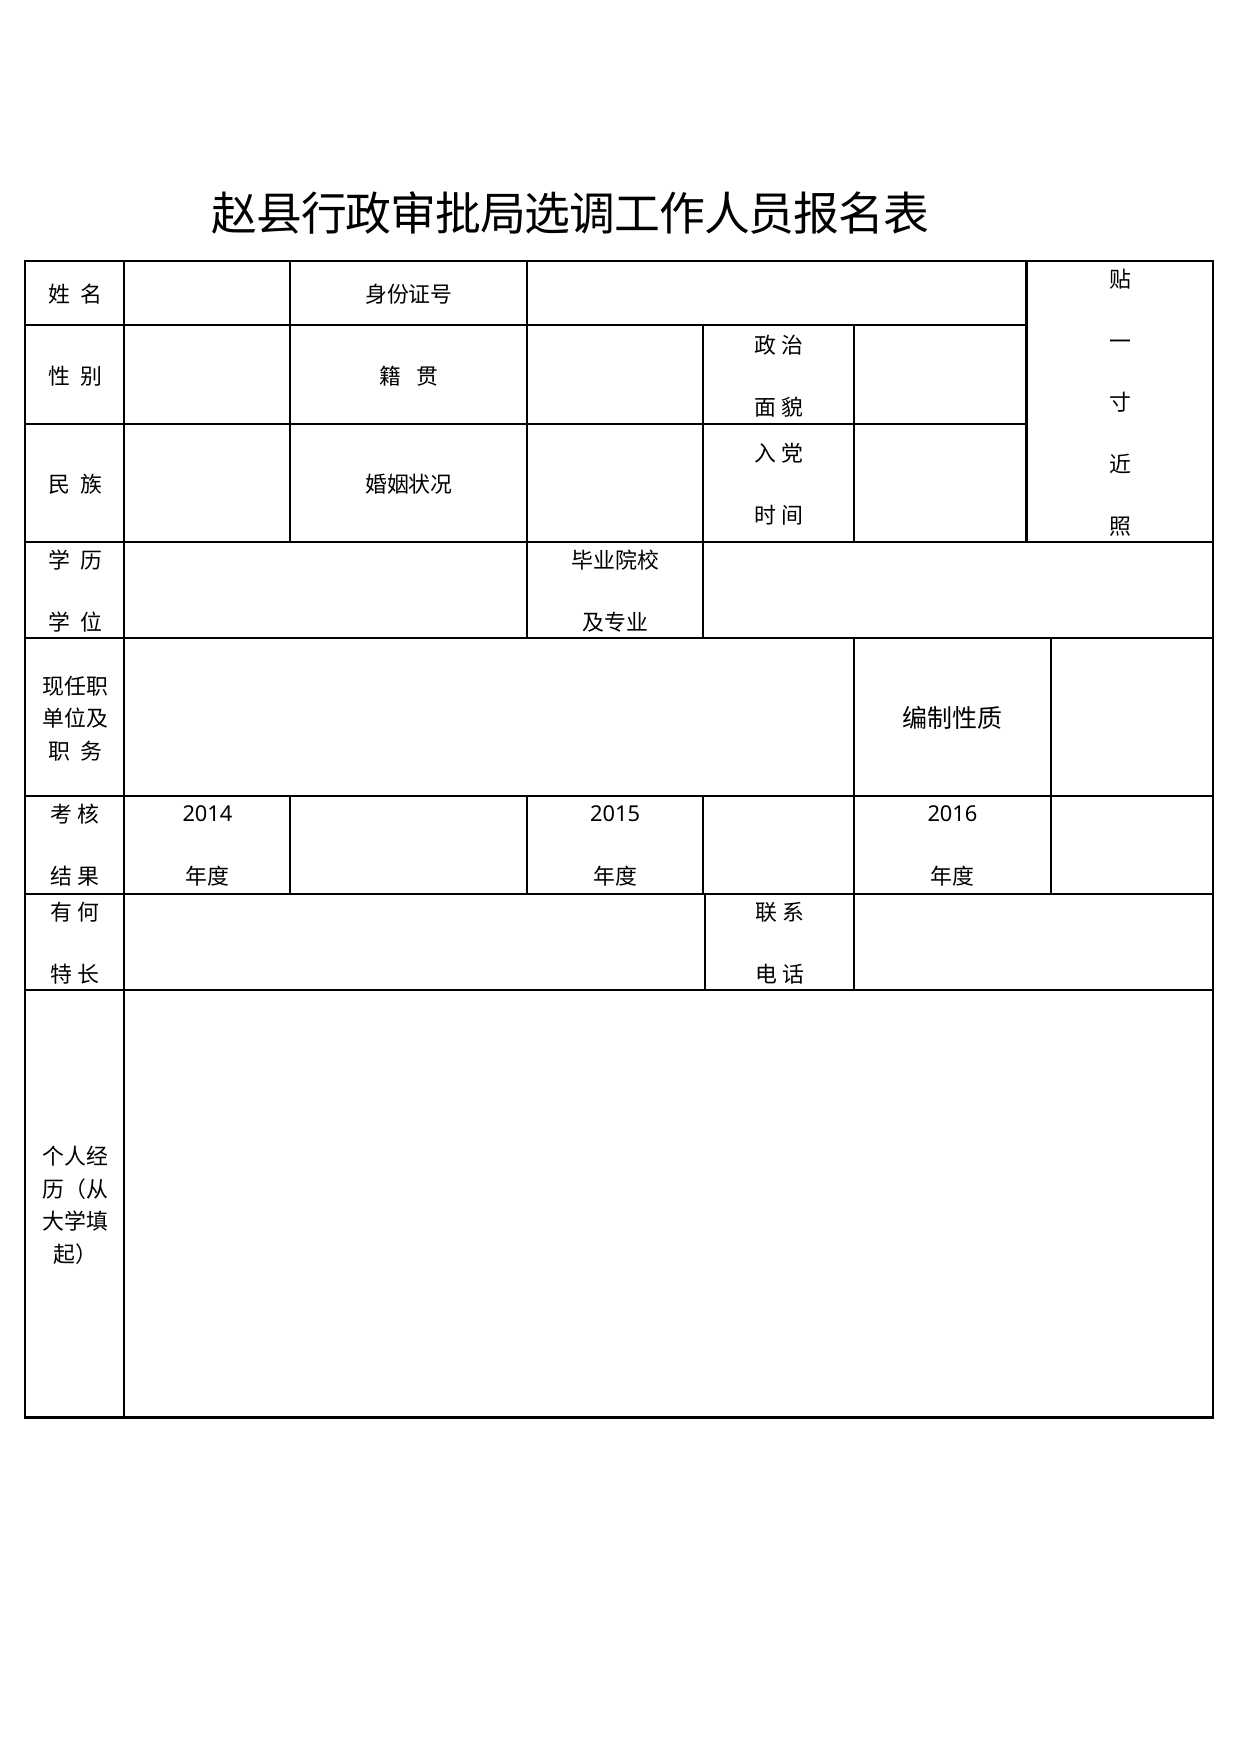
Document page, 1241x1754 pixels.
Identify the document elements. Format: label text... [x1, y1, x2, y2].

table_cell 考 核 结 果 [26, 797, 123, 893]
table_cell [855, 326, 1025, 423]
text 赵县行政审批局选调工作人员报名表 [187, 162, 1053, 259]
table_header 贴 一 寸 近 照 [1028, 262, 1212, 541]
table_cell 性 别 [26, 326, 123, 423]
table_cell [125, 543, 526, 637]
table_cell 个人经历（从大学填起） [26, 991, 123, 1416]
table_header [125, 262, 289, 324]
table_cell 籍 贯 [291, 326, 526, 423]
table_cell 2015 年度 [528, 797, 702, 893]
table_cell 2014 年度 [125, 797, 289, 893]
table_cell 有 何 特 长 [26, 895, 123, 989]
table_cell [528, 425, 702, 541]
table_cell 编制性质 [855, 639, 1050, 795]
table_cell [1052, 639, 1212, 795]
table_cell [125, 639, 853, 795]
table_cell [291, 797, 526, 893]
table_cell [855, 895, 1212, 989]
table_cell [528, 326, 702, 423]
table_cell 政 治 面 貌 [704, 326, 853, 423]
table_cell 学 历 学 位 [26, 543, 123, 637]
table_cell 民 族 [26, 425, 123, 541]
table_cell 毕业院校 及专业 [528, 543, 702, 637]
table_cell [704, 543, 1212, 637]
table_header 身份证号 [291, 262, 526, 324]
table_cell [125, 326, 289, 423]
table_cell [125, 425, 289, 541]
table_cell 入 党 时 间 [704, 425, 853, 541]
table_cell [855, 425, 1025, 541]
table_cell [125, 895, 704, 989]
table_cell [1052, 797, 1212, 893]
table_cell [125, 991, 1212, 1416]
table_header [528, 262, 1025, 324]
table_cell [704, 797, 853, 893]
table_cell 现任职单位及职 务 [26, 639, 123, 795]
table_cell 2016 年度 [855, 797, 1050, 893]
table_cell 婚姻状况 [291, 425, 526, 541]
table_cell 联 系 电 话 [706, 895, 853, 989]
table_header 姓 名 [26, 262, 123, 324]
